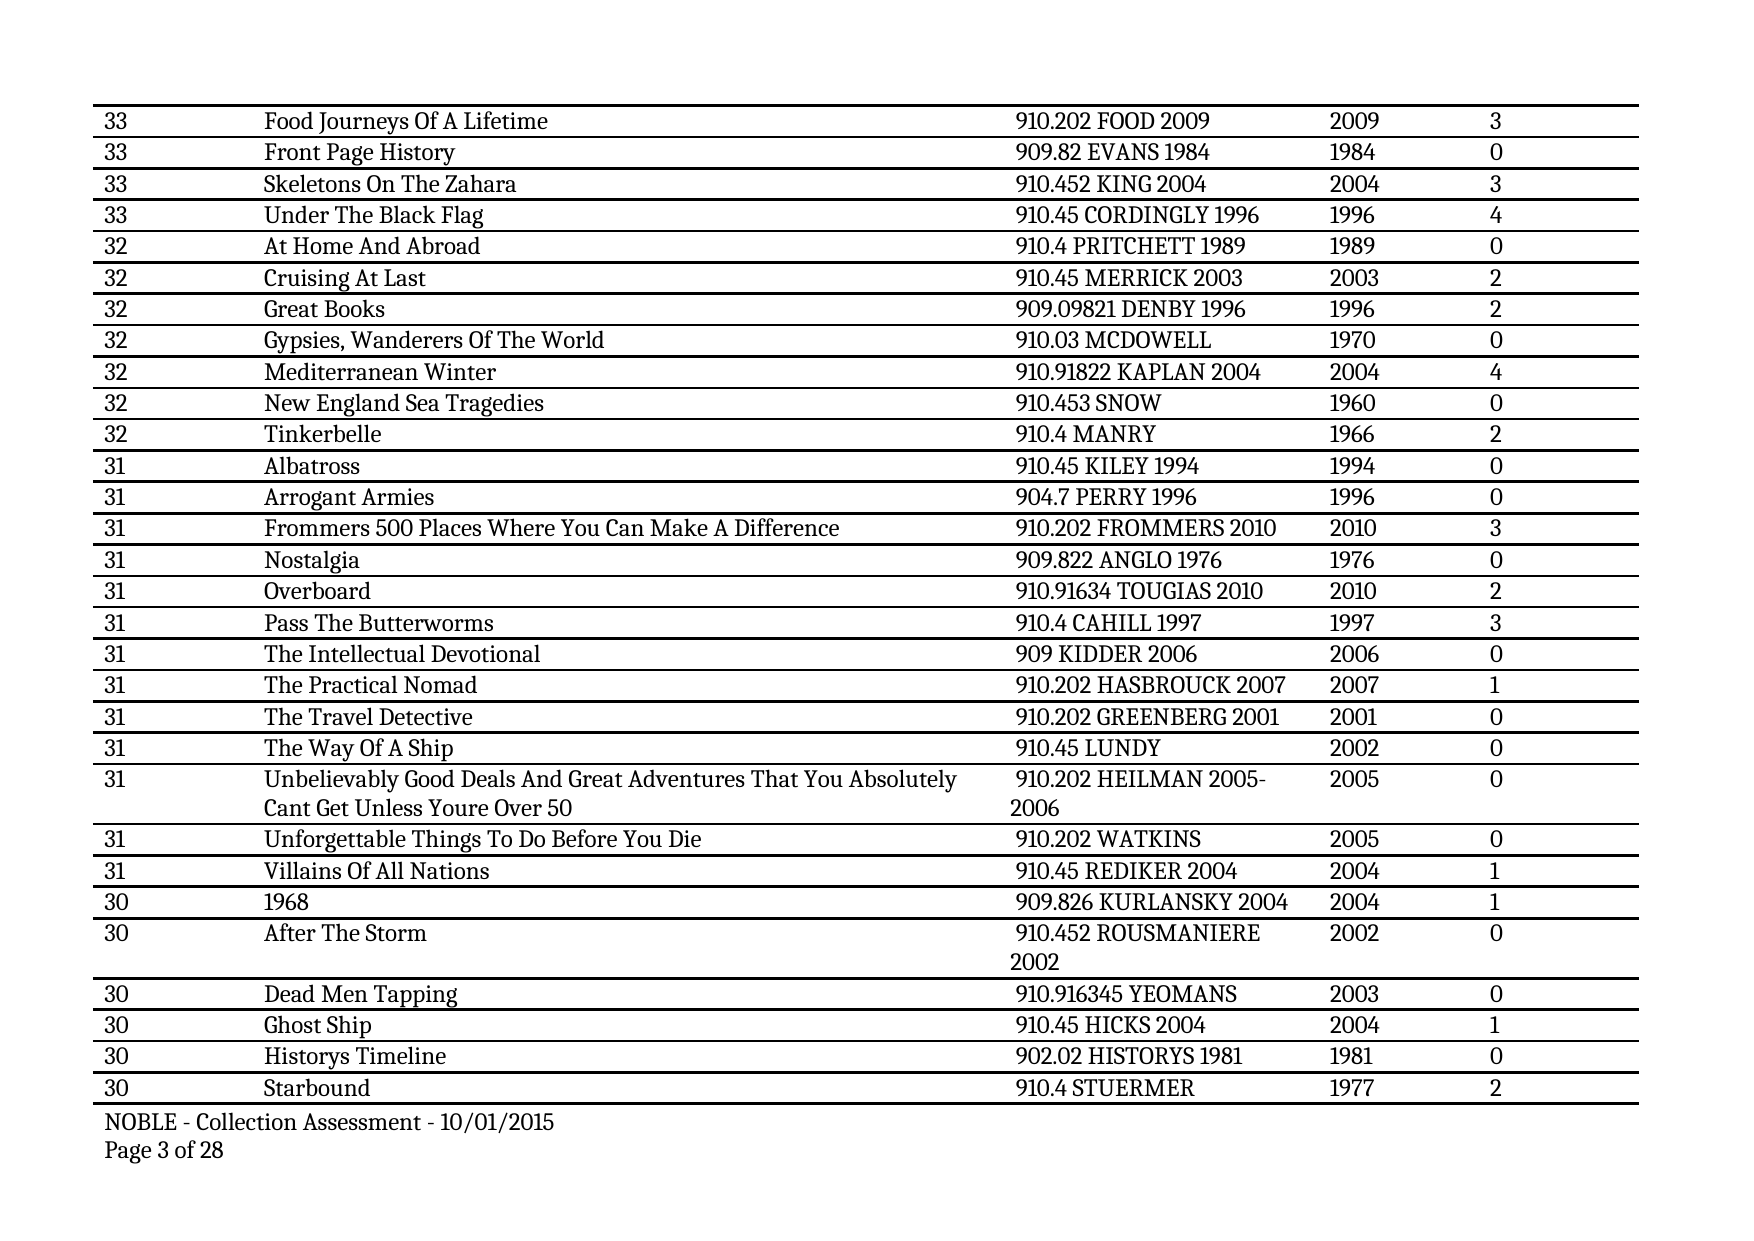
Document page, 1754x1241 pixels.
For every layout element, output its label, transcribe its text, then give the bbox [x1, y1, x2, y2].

table_cell 32 [93, 264, 253, 292]
table_cell 2004 [1319, 170, 1478, 198]
table_cell Unbelievably Good Deals And Great Adventures That You Absolutely Cant Get Unless Youre Over 50 [253, 765, 999, 823]
table_cell 1 [1479, 888, 1638, 917]
table_cell 910.202 HEILMAN 2005-2006 [999, 765, 1319, 823]
table_cell 1996 [1319, 483, 1478, 512]
table_cell 2 [1479, 264, 1638, 292]
table_cell 909.82 EVANS 1984 [999, 138, 1319, 167]
table_cell The Way Of A Ship [253, 734, 999, 763]
table_cell 0 [1479, 765, 1638, 823]
table_cell 30 [93, 1042, 253, 1071]
table_cell 909 KIDDER 2006 [999, 640, 1319, 668]
table_cell 909.826 KURLANSKY 2004 [999, 888, 1319, 917]
table_cell 1996 [1319, 201, 1478, 229]
table_cell 2010 [1319, 577, 1478, 606]
table_cell Cruising At Last [253, 264, 999, 292]
table_cell 1976 [1319, 546, 1478, 574]
table_cell 910.4 CAHILL 1997 [999, 608, 1319, 637]
table_cell 2 [1479, 295, 1638, 324]
table_cell The Practical Nomad [253, 671, 999, 700]
table_cell 0 [1479, 546, 1638, 574]
table_cell 3 [1479, 107, 1638, 136]
table_cell Food Journeys Of A Lifetime [253, 107, 999, 136]
table_cell 910.91822 KAPLAN 2004 [999, 358, 1319, 386]
table_cell 1 [1479, 1011, 1638, 1039]
table_cell 4 [1479, 201, 1638, 229]
table_cell 910.03 MCDOWELL [999, 326, 1319, 355]
table_cell 910.202 HASBROUCK 2007 [999, 671, 1319, 700]
table_cell 1966 [1319, 420, 1478, 449]
table_cell 910.45 KILEY 1994 [999, 452, 1319, 480]
table_cell 0 [1479, 232, 1638, 261]
table_cell 2 [1479, 577, 1638, 606]
table_cell 904.7 PERRY 1996 [999, 483, 1319, 512]
table_cell Arrogant Armies [253, 483, 999, 512]
table_cell 2002 [1319, 734, 1478, 763]
table_cell New England Sea Tragedies [253, 389, 999, 418]
table_cell 31 [93, 825, 253, 854]
table_cell 31 [93, 671, 253, 700]
table_cell 1984 [1319, 138, 1478, 167]
table_cell 2001 [1319, 703, 1478, 731]
table_cell 910.4 PRITCHETT 1989 [999, 232, 1319, 261]
table_cell 0 [1479, 703, 1638, 731]
table_cell 2006 [1319, 640, 1478, 668]
table_cell Overboard [253, 577, 999, 606]
table_cell At Home And Abroad [253, 232, 999, 261]
table_cell 3 [1479, 515, 1638, 543]
table_cell 2004 [1319, 857, 1478, 885]
table_cell 1977 [1319, 1074, 1478, 1102]
table_cell 32 [93, 326, 253, 355]
table_cell Pass The Butterworms [253, 608, 999, 637]
table_cell 2004 [1319, 358, 1478, 386]
table_cell After The Storm [253, 920, 999, 977]
table_cell 31 [93, 515, 253, 543]
table_cell 910.4 MANRY [999, 420, 1319, 449]
table_cell 0 [1479, 452, 1638, 480]
table_cell 30 [93, 888, 253, 917]
table_cell 32 [93, 420, 253, 449]
table_cell The Intellectual Devotional [253, 640, 999, 668]
table_cell Ghost Ship [253, 1011, 999, 1039]
table_cell 30 [93, 980, 253, 1008]
table_cell Skeletons On The Zahara [253, 170, 999, 198]
table_cell 0 [1479, 980, 1638, 1008]
table_cell 2009 [1319, 107, 1478, 136]
table_cell Dead Men Tapping [253, 980, 999, 1008]
table_cell Starbound [253, 1074, 999, 1102]
table_cell 1996 [1319, 295, 1478, 324]
table_cell 910.45 HICKS 2004 [999, 1011, 1319, 1039]
table_cell 910.4 STUERMER [999, 1074, 1319, 1102]
table_cell 31 [93, 703, 253, 731]
table_cell Unforgettable Things To Do Before You Die [253, 825, 999, 854]
table_cell 1 [1479, 671, 1638, 700]
table_cell 31 [93, 546, 253, 574]
table_cell 32 [93, 389, 253, 418]
table_cell Tinkerbelle [253, 420, 999, 449]
table_cell 31 [93, 577, 253, 606]
table_cell 31 [93, 608, 253, 637]
table_cell Great Books [253, 295, 999, 324]
table_cell 909.09821 DENBY 1996 [999, 295, 1319, 324]
table_cell 2007 [1319, 671, 1478, 700]
table_cell 910.202 GREENBERG 2001 [999, 703, 1319, 731]
table_cell 2004 [1319, 1011, 1478, 1039]
table_cell 2 [1479, 1074, 1638, 1102]
table_cell 0 [1479, 389, 1638, 418]
table_cell 32 [93, 232, 253, 261]
table_cell 1960 [1319, 389, 1478, 418]
table_cell Frommers 500 Places Where You Can Make A Difference [253, 515, 999, 543]
table_cell Villains Of All Nations [253, 857, 999, 885]
table_cell 2005 [1319, 825, 1478, 854]
table_cell 33 [93, 201, 253, 229]
table_cell Gypsies, Wanderers Of The World [253, 326, 999, 355]
table_cell 0 [1479, 138, 1638, 167]
table_cell 910.202 FOOD 2009 [999, 107, 1319, 136]
table_cell 910.202 WATKINS [999, 825, 1319, 854]
table_cell 1968 [253, 888, 999, 917]
table_cell 910.45 MERRICK 2003 [999, 264, 1319, 292]
table_cell 1970 [1319, 326, 1478, 355]
table_cell 1 [1479, 857, 1638, 885]
table_cell 0 [1479, 825, 1638, 854]
table_cell 3 [1479, 170, 1638, 198]
table_cell 32 [93, 295, 253, 324]
table_cell 910.45 CORDINGLY 1996 [999, 201, 1319, 229]
table_cell 909.822 ANGLO 1976 [999, 546, 1319, 574]
table_cell 33 [93, 170, 253, 198]
table_cell 910.452 KING 2004 [999, 170, 1319, 198]
table_cell The Travel Detective [253, 703, 999, 731]
table_cell Front Page History [253, 138, 999, 167]
table_cell 910.452 ROUSMANIERE 2002 [999, 920, 1319, 977]
table_cell 33 [93, 138, 253, 167]
table_cell 3 [1479, 608, 1638, 637]
table_cell 910.45 REDIKER 2004 [999, 857, 1319, 885]
table_cell 2004 [1319, 888, 1478, 917]
table_cell 30 [93, 1011, 253, 1039]
table_cell 2003 [1319, 980, 1478, 1008]
table_cell 910.91634 TOUGIAS 2010 [999, 577, 1319, 606]
table_cell 1989 [1319, 232, 1478, 261]
table_cell Nostalgia [253, 546, 999, 574]
table_cell 31 [93, 640, 253, 668]
table_cell 1997 [1319, 608, 1478, 637]
table_cell 0 [1479, 734, 1638, 763]
table_cell 30 [93, 1074, 253, 1102]
table_cell 910.45 LUNDY [999, 734, 1319, 763]
table_cell 1981 [1319, 1042, 1478, 1071]
table_cell 30 [93, 920, 253, 977]
table_cell 4 [1479, 358, 1638, 386]
table_cell 1994 [1319, 452, 1478, 480]
table_cell 32 [93, 358, 253, 386]
table_cell 31 [93, 483, 253, 512]
table_cell Historys Timeline [253, 1042, 999, 1071]
table_cell 0 [1479, 640, 1638, 668]
table_cell 31 [93, 857, 253, 885]
table_cell 2005 [1319, 765, 1478, 823]
table_cell 2003 [1319, 264, 1478, 292]
table_cell 2010 [1319, 515, 1478, 543]
table_cell 0 [1479, 1042, 1638, 1071]
table_cell Under The Black Flag [253, 201, 999, 229]
table_cell 31 [93, 765, 253, 823]
table_cell Albatross [253, 452, 999, 480]
table_cell 910.916345 YEOMANS [999, 980, 1319, 1008]
table_cell 31 [93, 734, 253, 763]
table_cell 31 [93, 452, 253, 480]
table_cell 0 [1479, 920, 1638, 977]
table_cell 0 [1479, 483, 1638, 512]
table_cell 2002 [1319, 920, 1478, 977]
table_cell 910.453 SNOW [999, 389, 1319, 418]
table_cell Mediterranean Winter [253, 358, 999, 386]
table_cell 0 [1479, 326, 1638, 355]
table_cell 902.02 HISTORYS 1981 [999, 1042, 1319, 1071]
table_cell 33 [93, 107, 253, 136]
table_cell 2 [1479, 420, 1638, 449]
table_cell 910.202 FROMMERS 2010 [999, 515, 1319, 543]
